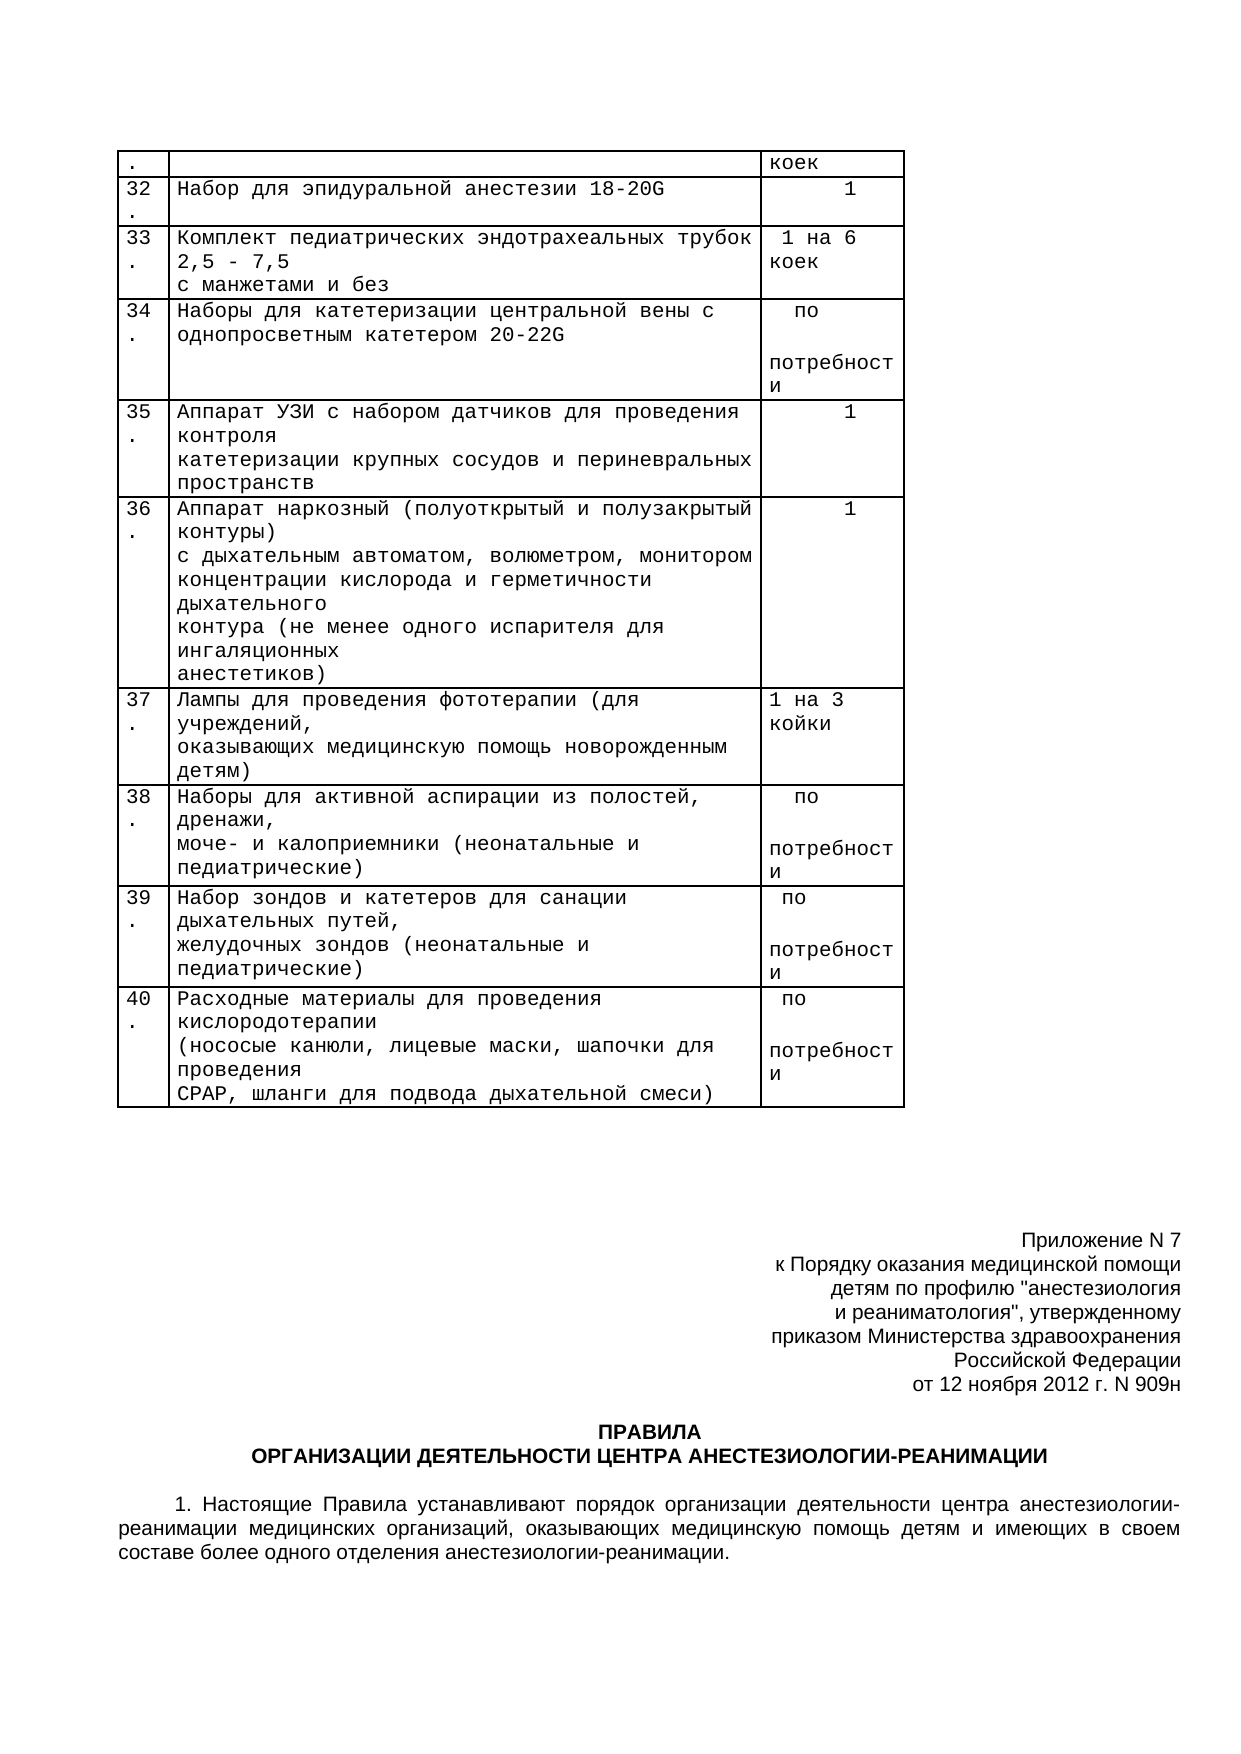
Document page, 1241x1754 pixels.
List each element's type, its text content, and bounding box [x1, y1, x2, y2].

text к Порядку оказания медицинской помощи [118, 1252, 1181, 1276]
table_cell 38. [119, 786, 168, 885]
table_cell Расходные материалы для проведения кислородотерапии (нососые канюли, лицевые маски, шапочки для проведения CРАР, шланги для подвода дыхательной смеси) [170, 988, 760, 1106]
table_cell Лампы для проведения фототерапии (для учреждений, оказывающих медицинскую помощь новорожденным детям) [170, 689, 760, 784]
table_cell Набор зондов и катетеров для санации дыхательных путей, желудочных зондов (неонатальные и педиатрические) [170, 887, 760, 986]
table_cell по потребности [762, 988, 903, 1106]
text от 12 ноября 2012 г. N 909н [118, 1372, 1181, 1396]
table_cell по потребности [762, 300, 903, 399]
table_cell 36. [119, 498, 168, 687]
text и реаниматология", утвержденному [118, 1300, 1181, 1324]
text детям по профилю "анестезиология [118, 1276, 1181, 1300]
table_cell Наборы для активной аспирации из полостей, дренажи, моче- и калоприемники (неонатальные и педиатрические) [170, 786, 760, 885]
table_cell 31. [119, 152, 168, 176]
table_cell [170, 152, 760, 176]
table_cell 1 на 6 коек [762, 227, 903, 298]
text приказом Министерства здравоохранения [118, 1324, 1181, 1348]
text ОРГАНИЗАЦИИ ДЕЯТЕЛЬНОСТИ ЦЕНТРА АНЕСТЕЗИОЛОГИИ-РЕАНИМАЦИИ [118, 1444, 1181, 1468]
table_cell 34. [119, 300, 168, 399]
table_cell 37. [119, 689, 168, 784]
table_cell Комплект педиатрических эндотрахеальных трубок 2,5 - 7,5 с манжетами и без [170, 227, 760, 298]
text 1. Настоящие Правила устанавливают порядок организации деятельности центра анестезиологии-реанимации медицинских организаций, оказывающих медицинскую помощь детям и имеющих в своем составе более одного отделения анестезиологии-реанимации. [118, 1492, 1181, 1563]
text Российской Федерации [118, 1348, 1181, 1372]
table_cell 1 [762, 178, 903, 225]
text Приложение N 7 [118, 1228, 1181, 1252]
table_cell Набор для эпидуральной анестезии 18-20G [170, 178, 760, 225]
table_cell 1 на 3 койки [762, 689, 903, 784]
table_cell по потребности [762, 887, 903, 986]
table_cell Аппарат наркозный (полуоткрытый и полузакрытый контуры) с дыхательным автоматом, волюметром, монитором концентрации кислорода и герметичности дыхательного контура (не менее одного испарителя для ингаляционных анестетиков) [170, 498, 760, 687]
table_cell 32. [119, 178, 168, 225]
table_cell 33. [119, 227, 168, 298]
text ПРАВИЛА [118, 1420, 1181, 1444]
table_cell 1 на 6 коек [762, 152, 903, 176]
table_cell по потребности [762, 786, 903, 885]
table_cell 1 [762, 498, 903, 687]
table_cell 35. [119, 401, 168, 496]
table_cell 1 [762, 401, 903, 496]
table_cell 39. [119, 887, 168, 986]
table_cell Наборы для катетеризации центральной вены с однопросветным катетером 20-22G [170, 300, 760, 399]
table_cell 40. [119, 988, 168, 1106]
table_cell Аппарат УЗИ с набором датчиков для проведения контроля катетеризации крупных сосудов и периневральных пространств [170, 401, 760, 496]
